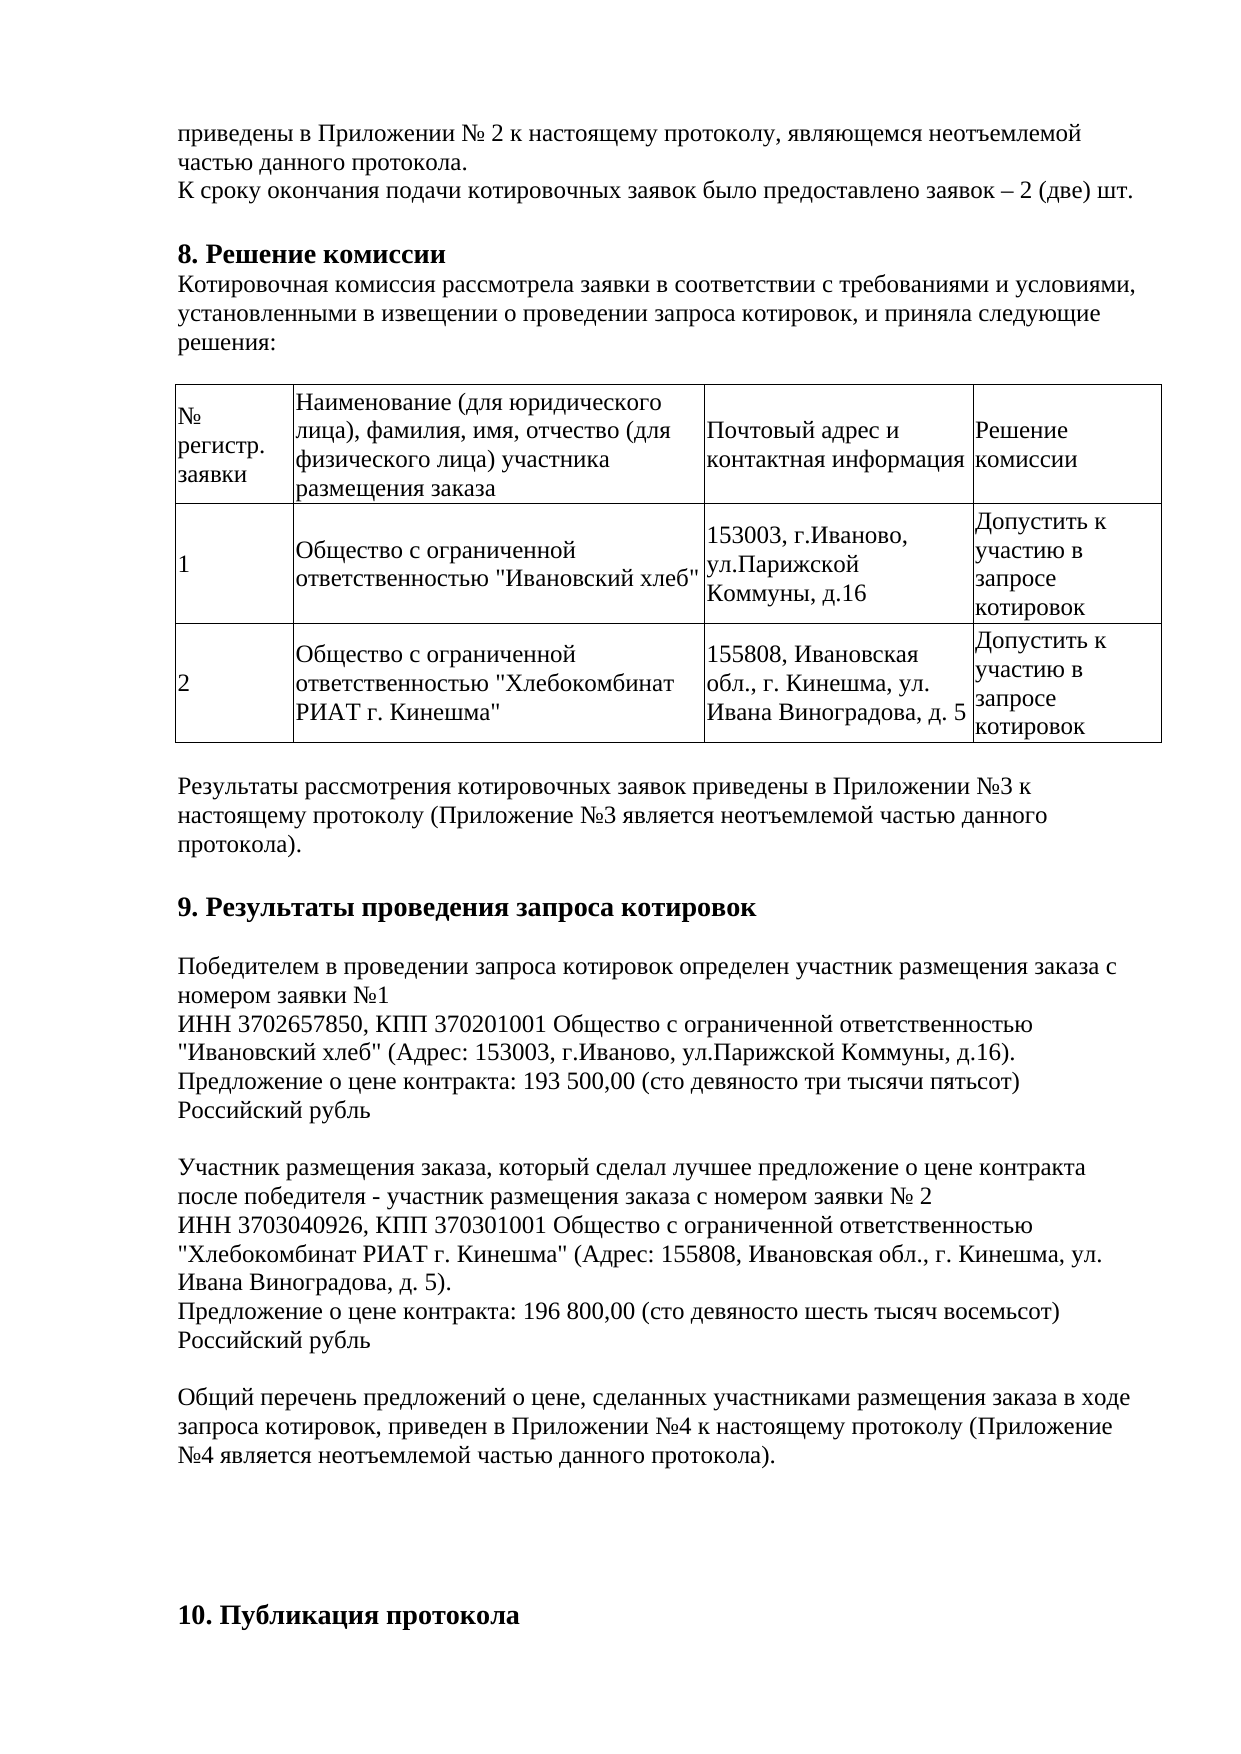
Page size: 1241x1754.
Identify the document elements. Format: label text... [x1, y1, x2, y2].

table_cell Общество с ограниченной ответственностью "Хлебокомбинат РИАТ г. Кинешма" [294, 624, 704, 742]
text Победителем в проведении запроса котировок определен участник размещения заказа с номером заявки №1 ИНН 3702657850, КПП 370201001 Общество с ограниченной ответственностью "Ивановский хлеб" (Адрес: 153003, г.Иваново, ул.Парижской Коммуны, д.16). Предложение о цене контракта: 193 500,00 (сто девяносто три тысячи пятьсот) Российский рубль Участник размещения заказа, который сделал лучшее предложение о цене контракта после победителя - участник размещения заказа с номером заявки № 2 ИНН 3703040926, КПП 370301001 Общество с ограниченной ответственностью "Хлебокомбинат РИАТ г. Кинешма" (Адрес: 155808, Ивановская обл., г. Кинешма, ул. Ивана Виноградова, д. 5). Предложение о цене контракта: 196 800,00 (сто девяносто шесть тысяч восемьсот) Российский рубль Общий перечень предложений о цене, сделанных участниками размещения заказа в ходе запроса котировок, приведен в Приложении №4 к настоящему протоколу (Приложение №4 является неотъемлемой частью данного протокола). [177, 922, 1152, 1469]
table_header № регистр. заявки [176, 385, 293, 503]
table_cell 153003, г.Иваново, ул.Парижской Коммуны, д.16 [705, 504, 973, 622]
text К сроку окончания подачи котировочных заявок было предоставлено заявок – 2 (две) шт. [177, 176, 1152, 204]
table_cell Допустить к участию в запросе котировок [974, 504, 1161, 622]
text Котировочная комиссия рассмотрела заявки в соответствии с требованиями и условиями, установленными в извещении о проведении запроса котировок, и приняла следующие решения: [177, 269, 1152, 355]
text 9. Результаты проведения запроса котировок [177, 890, 1152, 922]
table_cell Общество с ограниченной ответственностью "Ивановский хлеб" [294, 504, 704, 622]
text 8. Решение комиссии [177, 237, 1152, 269]
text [177, 118, 1152, 176]
table_cell 1 [176, 504, 293, 622]
text Результаты рассмотрения котировочных заявок приведены в Приложении №3 к настоящему протоколу (Приложение №3 является неотъемлемой частью данного протокола). [177, 771, 1152, 858]
table_cell Допустить к участию в запросе котировок [974, 624, 1161, 742]
table_header Наименование (для юридического лица), фамилия, имя, отчество (для физического лица) участника размещения заказа [294, 385, 704, 503]
text 10. Публикация протокола [177, 1598, 1152, 1631]
table_cell 155808, Ивановская обл., г. Кинешма, ул. Ивана Виноградова, д. 5 [705, 624, 973, 742]
table_header Решение комиссии [974, 385, 1161, 503]
table_header Почтовый адрес и контактная информация [705, 385, 973, 503]
table_cell 2 [176, 624, 293, 742]
